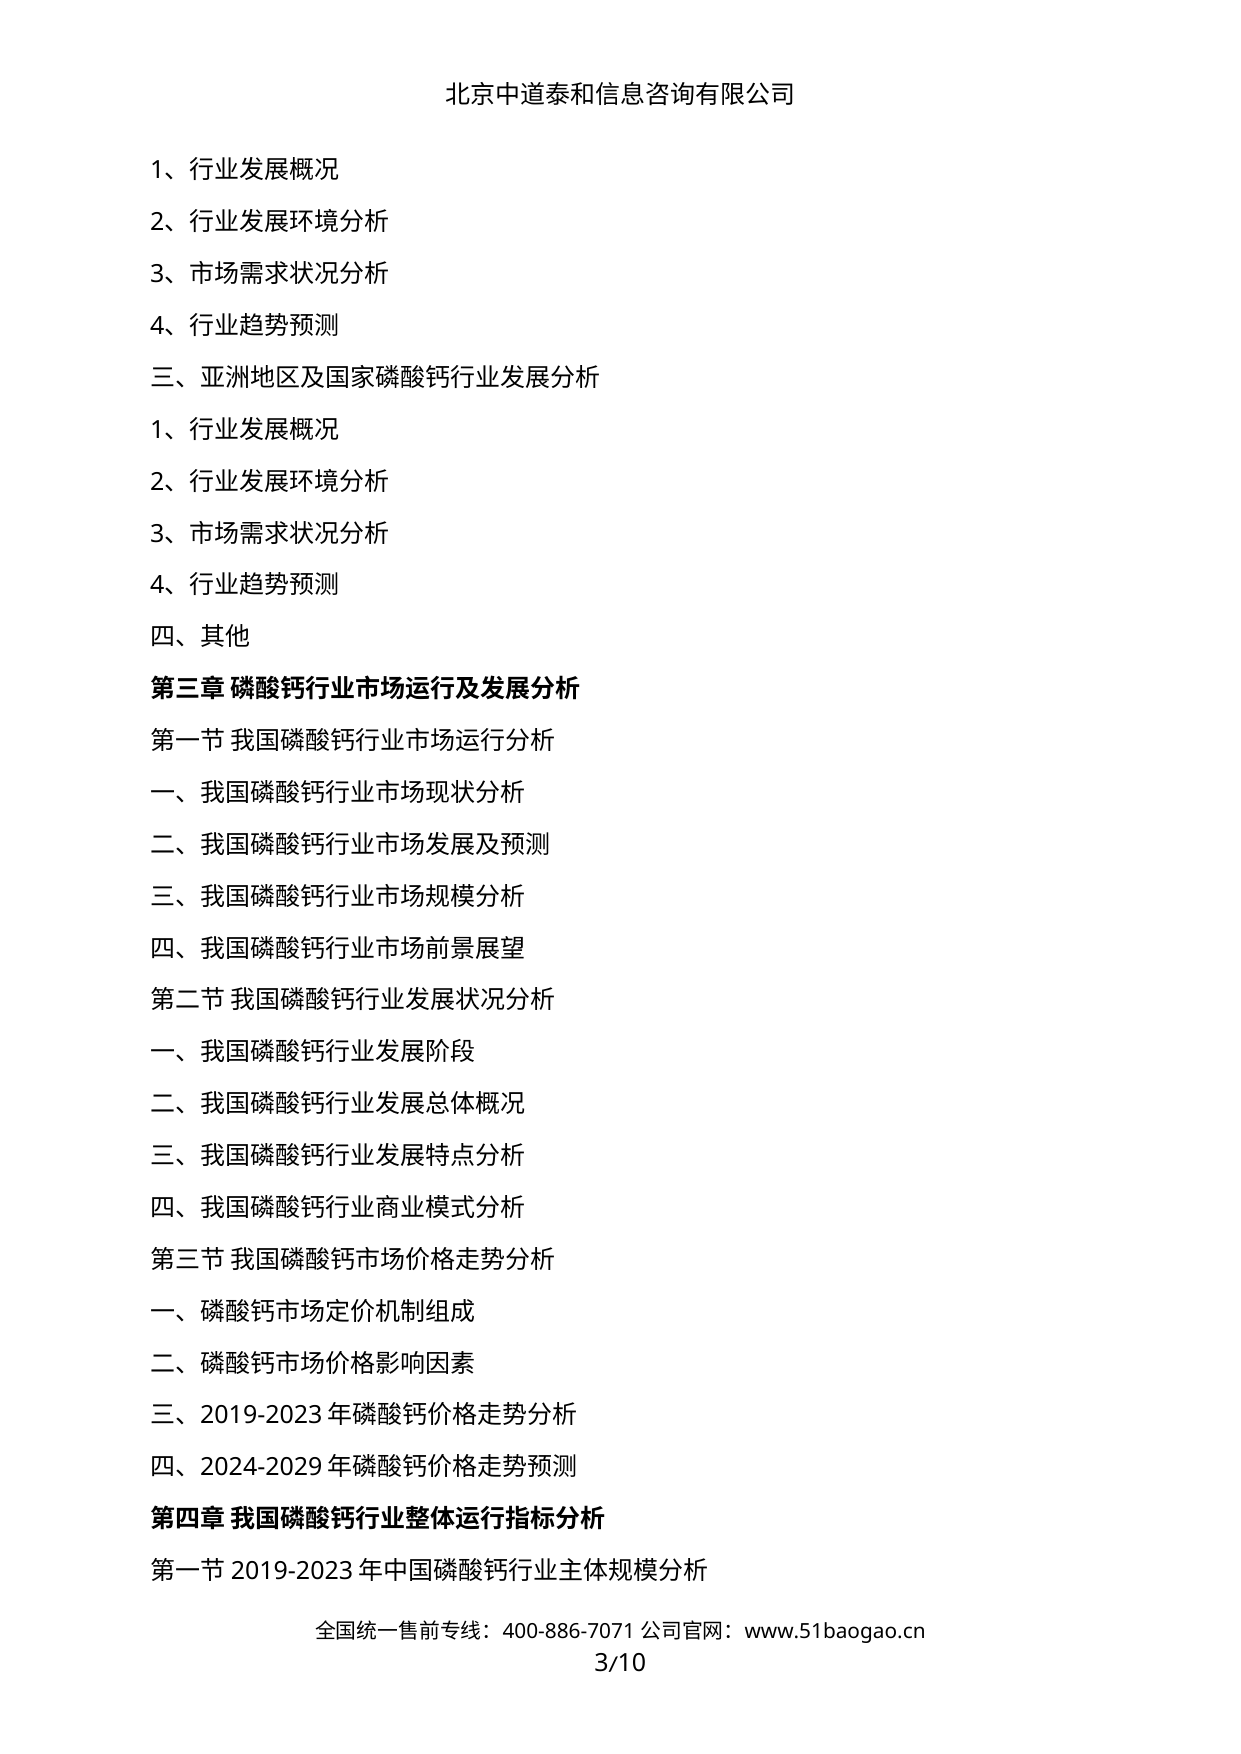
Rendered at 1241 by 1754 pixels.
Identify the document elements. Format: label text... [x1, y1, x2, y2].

text 2、行业发展环境分析 [150, 202, 1090, 238]
text 二、我国磷酸钙行业市场发展及预测 [150, 824, 1090, 861]
text 4、行业趋势预测 [150, 306, 1090, 342]
text 三、2019-2023年磷酸钙价格走势分析 [150, 1395, 1090, 1431]
text 第二节 我国磷酸钙行业发展状况分析 [150, 980, 1090, 1016]
text 第一节 2019-2023年中国磷酸钙行业主体规模分析 [150, 1551, 1090, 1587]
text 二、磷酸钙市场价格影响因素 [150, 1343, 1090, 1379]
text 四、我国磷酸钙行业商业模式分析 [150, 1187, 1090, 1224]
text 四、我国磷酸钙行业市场前景展望 [150, 928, 1090, 964]
text 4、行业趋势预测 [150, 565, 1090, 601]
text 四、其他 [150, 617, 1090, 653]
text 3、市场需求状况分析 [150, 254, 1090, 290]
text 第一节 我国磷酸钙行业市场运行分析 [150, 721, 1090, 757]
text 2、行业发展环境分析 [150, 461, 1090, 497]
text 一、我国磷酸钙行业发展阶段 [150, 1032, 1090, 1068]
text 一、磷酸钙市场定价机制组成 [150, 1291, 1090, 1327]
text 第三章 磷酸钙行业市场运行及发展分析 [150, 669, 1090, 705]
text 第四章 我国磷酸钙行业整体运行指标分析 [150, 1499, 1090, 1535]
text 1、行业发展概况 [150, 409, 1090, 446]
text 三、我国磷酸钙行业市场规模分析 [150, 876, 1090, 912]
text 第三节 我国磷酸钙市场价格走势分析 [150, 1239, 1090, 1276]
text 1、行业发展概况 [150, 150, 1090, 186]
text 3、市场需求状况分析 [150, 513, 1090, 549]
text 四、2024-2029年磷酸钙价格走势预测 [150, 1447, 1090, 1483]
text 三、我国磷酸钙行业发展特点分析 [150, 1136, 1090, 1172]
text 二、我国磷酸钙行业发展总体概况 [150, 1084, 1090, 1120]
text 一、我国磷酸钙行业市场现状分析 [150, 772, 1090, 809]
text 三、亚洲地区及国家磷酸钙行业发展分析 [150, 357, 1090, 394]
